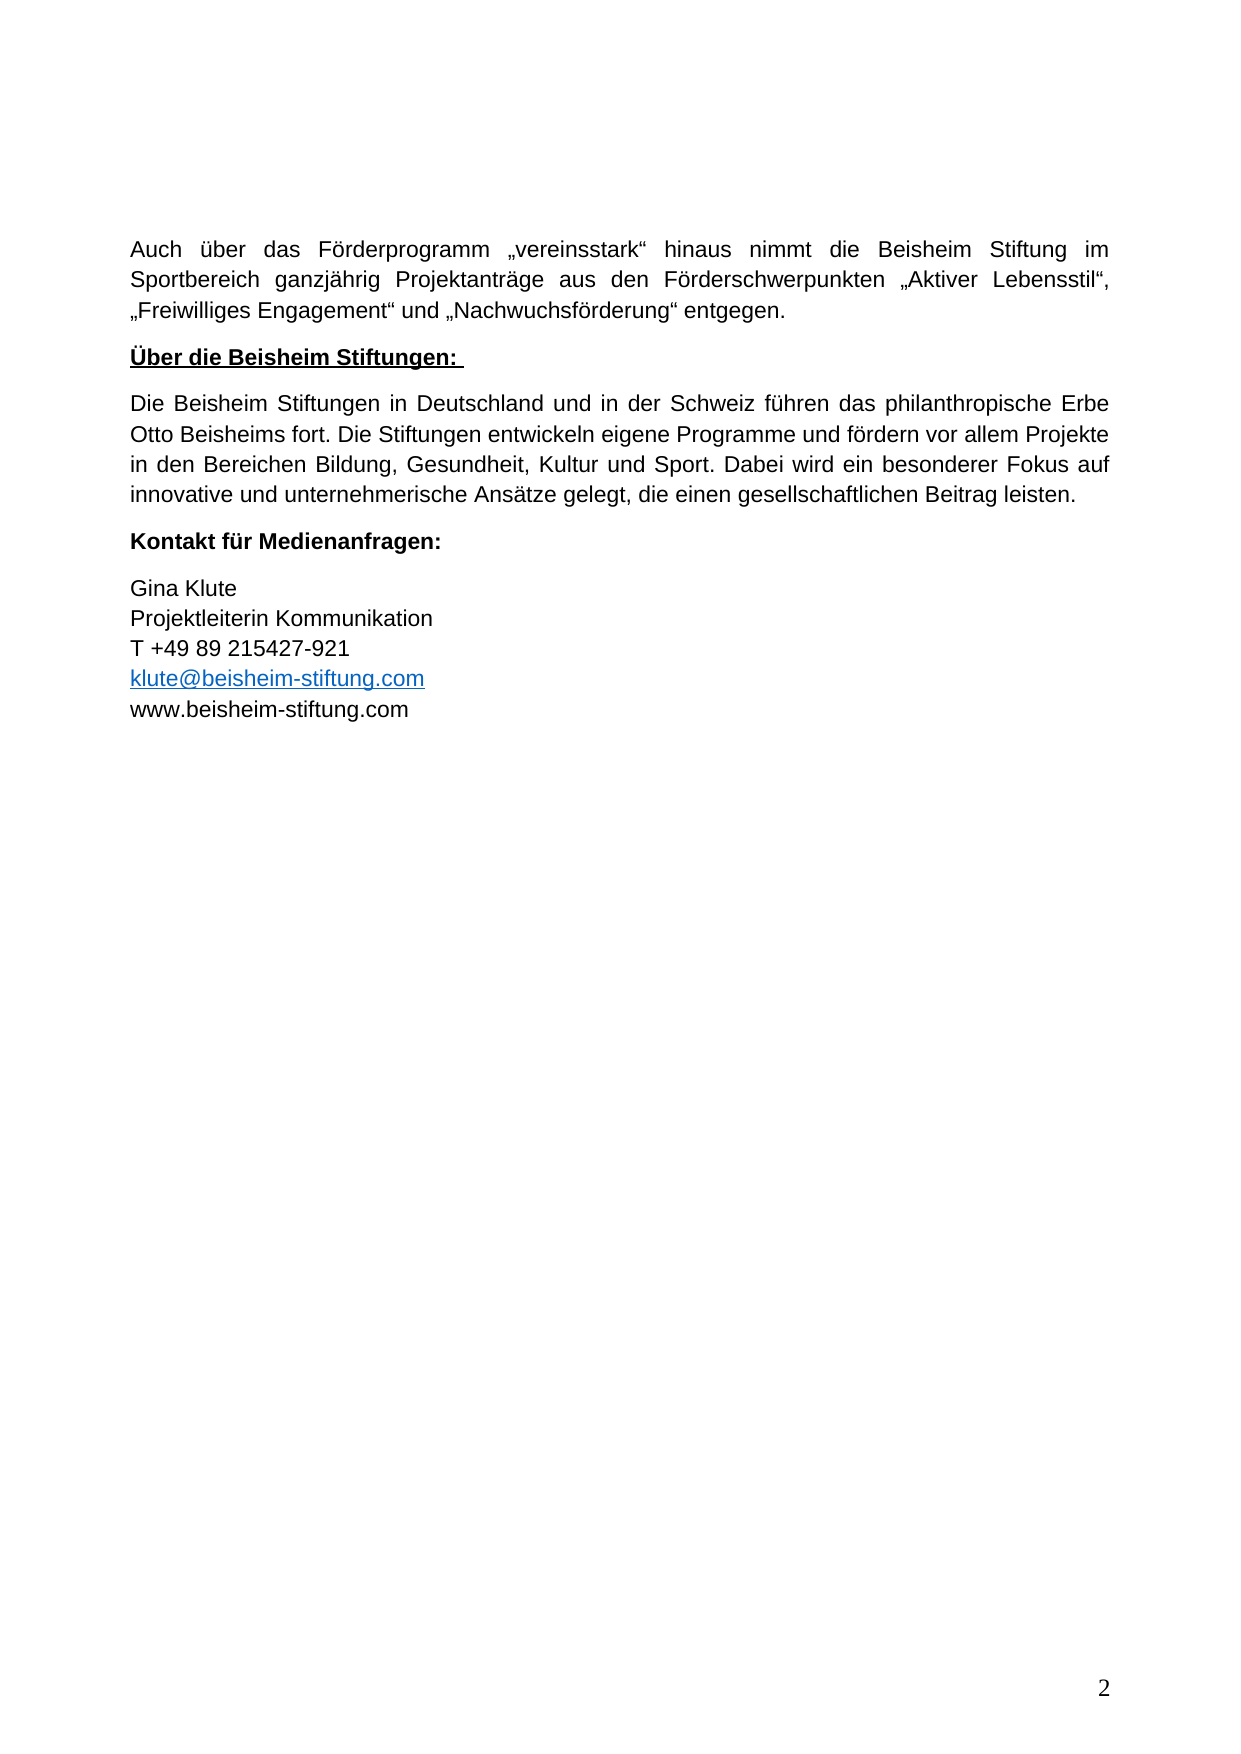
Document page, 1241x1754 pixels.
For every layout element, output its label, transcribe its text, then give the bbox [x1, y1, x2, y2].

text T +49 89 215427-921 [130, 635, 1110, 662]
text Gina Klute [130, 575, 1110, 601]
text Die Beisheim Stiftungen in Deutschland und in der Schweiz führen das philanthropische Erbe Otto Beisheims fort. Die Stiftungen entwickeln eigene Programme und fördern vor allem Projekte in den Bereichen Bildung, Gesundheit, Kultur und Sport. Dabei wird ein besonderer Fokus auf innovative und unternehmerische Ansätze gelegt, die einen gesellschaftlichen Beitrag leisten. [130, 390, 1110, 507]
text Kontakt für Medienanfragen: [130, 528, 1110, 554]
text Auch über das Förderprogramm „vereinsstark“ hinaus nimmt die Beisheim Stiftung im Sportbereich ganzjährig Projektanträge aus den Förderschwerpunkten „Aktiver Lebensstil“, „Freiwilliges Engagement“ und „Nachwuchsförderung“ entgegen. [130, 236, 1110, 323]
text Über die Beisheim Stiftungen: [130, 343, 1110, 370]
text Projektleiterin Kommunikation [130, 605, 1110, 631]
text www.beisheim-stiftung.com [130, 696, 1110, 754]
text klute@beisheim-stiftung.com [130, 665, 1110, 692]
